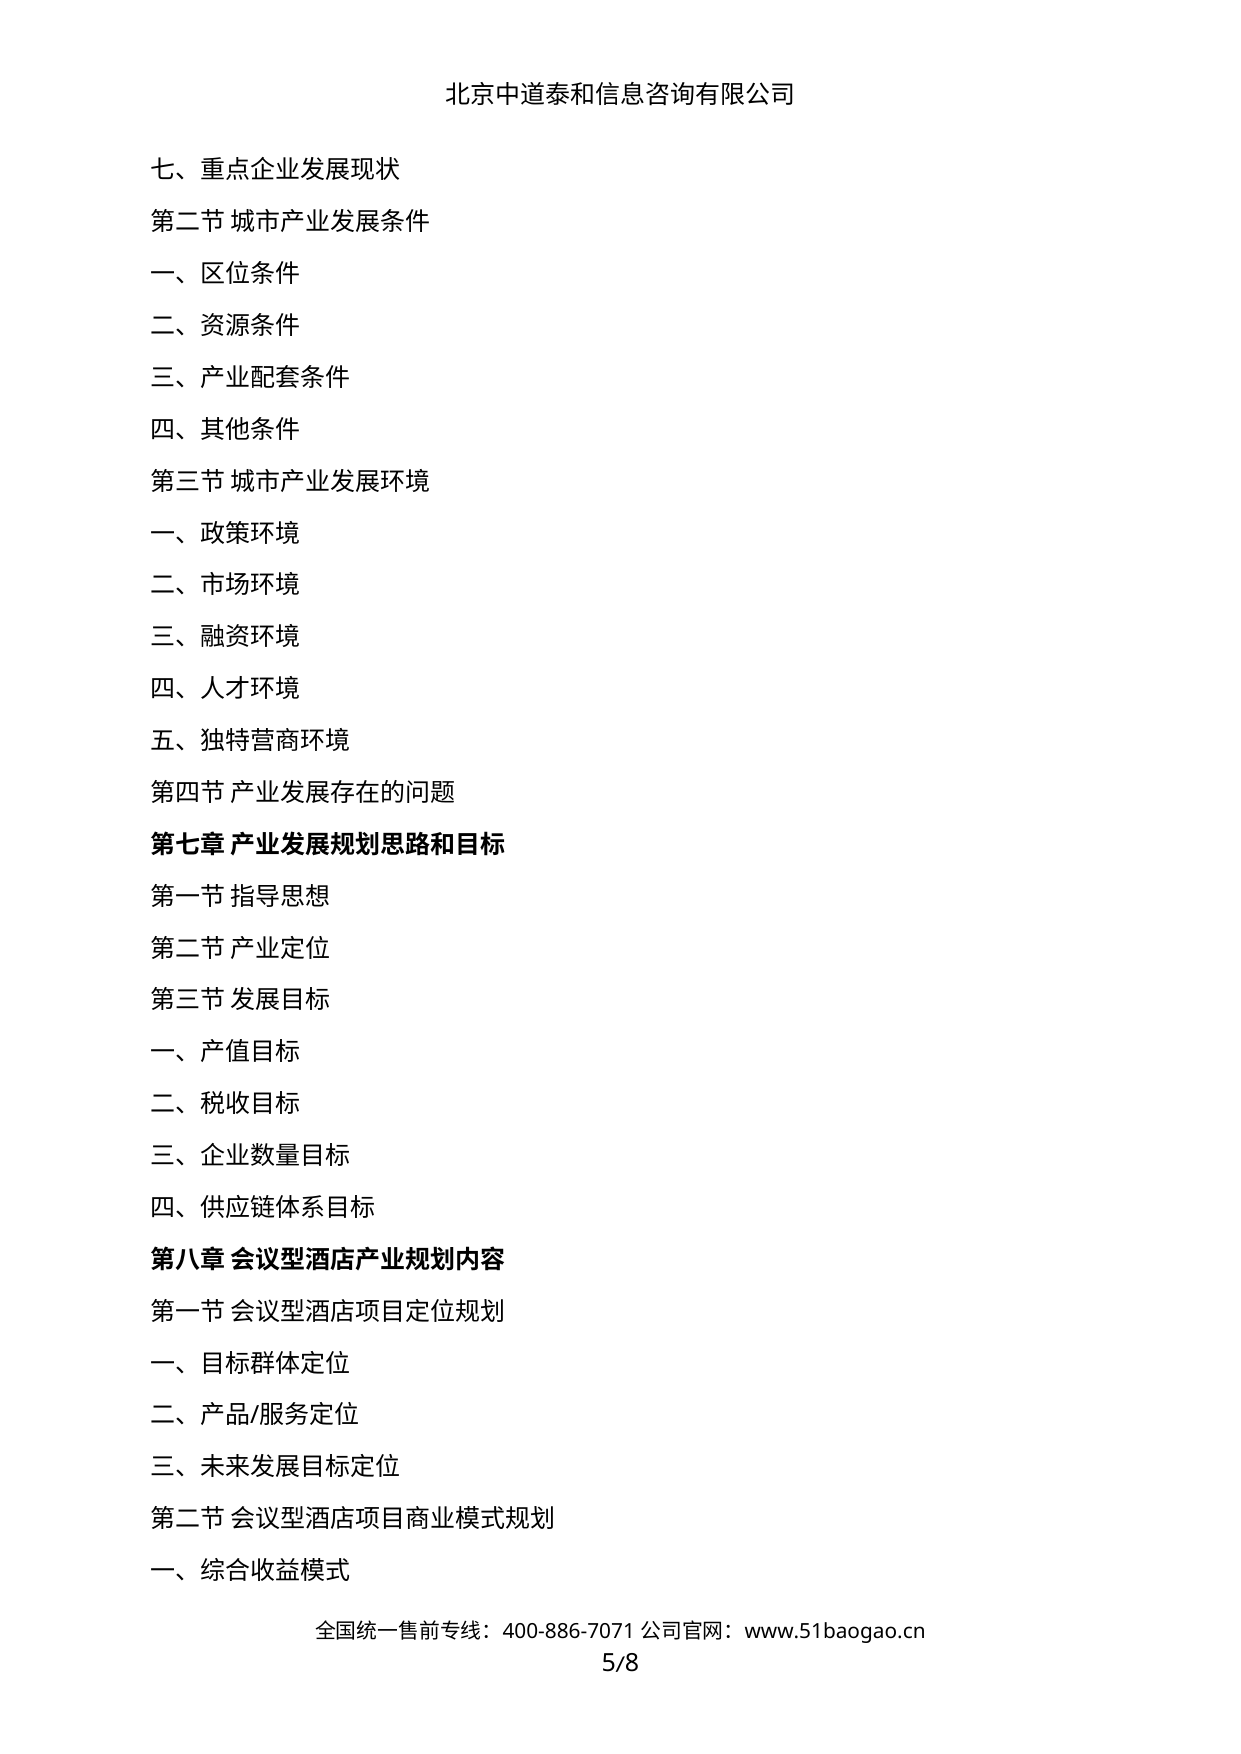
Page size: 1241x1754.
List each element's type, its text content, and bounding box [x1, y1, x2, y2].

text 第二节 城市产业发展条件 [150, 202, 1090, 238]
text 二、税收目标 [150, 1084, 1090, 1120]
text 第二节 会议型酒店项目商业模式规划 [150, 1499, 1090, 1535]
text 五、独特营商环境 [150, 721, 1090, 757]
text 第二节 产业定位 [150, 928, 1090, 964]
text 四、其他条件 [150, 409, 1090, 446]
text 三、企业数量目标 [150, 1136, 1090, 1172]
text 第七章 产业发展规划思路和目标 [150, 824, 1090, 861]
text 四、人才环境 [150, 669, 1090, 705]
text 第一节 会议型酒店项目定位规划 [150, 1291, 1090, 1327]
text 二、市场环境 [150, 565, 1090, 601]
text 一、产值目标 [150, 1032, 1090, 1068]
text 七、重点企业发展现状 [150, 150, 1090, 186]
text 三、未来发展目标定位 [150, 1447, 1090, 1483]
text 第一节 指导思想 [150, 876, 1090, 912]
text 一、综合收益模式 [150, 1551, 1090, 1587]
text 一、目标群体定位 [150, 1343, 1090, 1379]
text 四、供应链体系目标 [150, 1187, 1090, 1224]
text 三、融资环境 [150, 617, 1090, 653]
text 第八章 会议型酒店产业规划内容 [150, 1239, 1090, 1276]
text 第三节 城市产业发展环境 [150, 461, 1090, 497]
text 一、政策环境 [150, 513, 1090, 549]
text 三、产业配套条件 [150, 357, 1090, 394]
text 二、产品/服务定位 [150, 1395, 1090, 1431]
text 第四节 产业发展存在的问题 [150, 772, 1090, 809]
text 第三节 发展目标 [150, 980, 1090, 1016]
text 二、资源条件 [150, 306, 1090, 342]
text 一、区位条件 [150, 254, 1090, 290]
